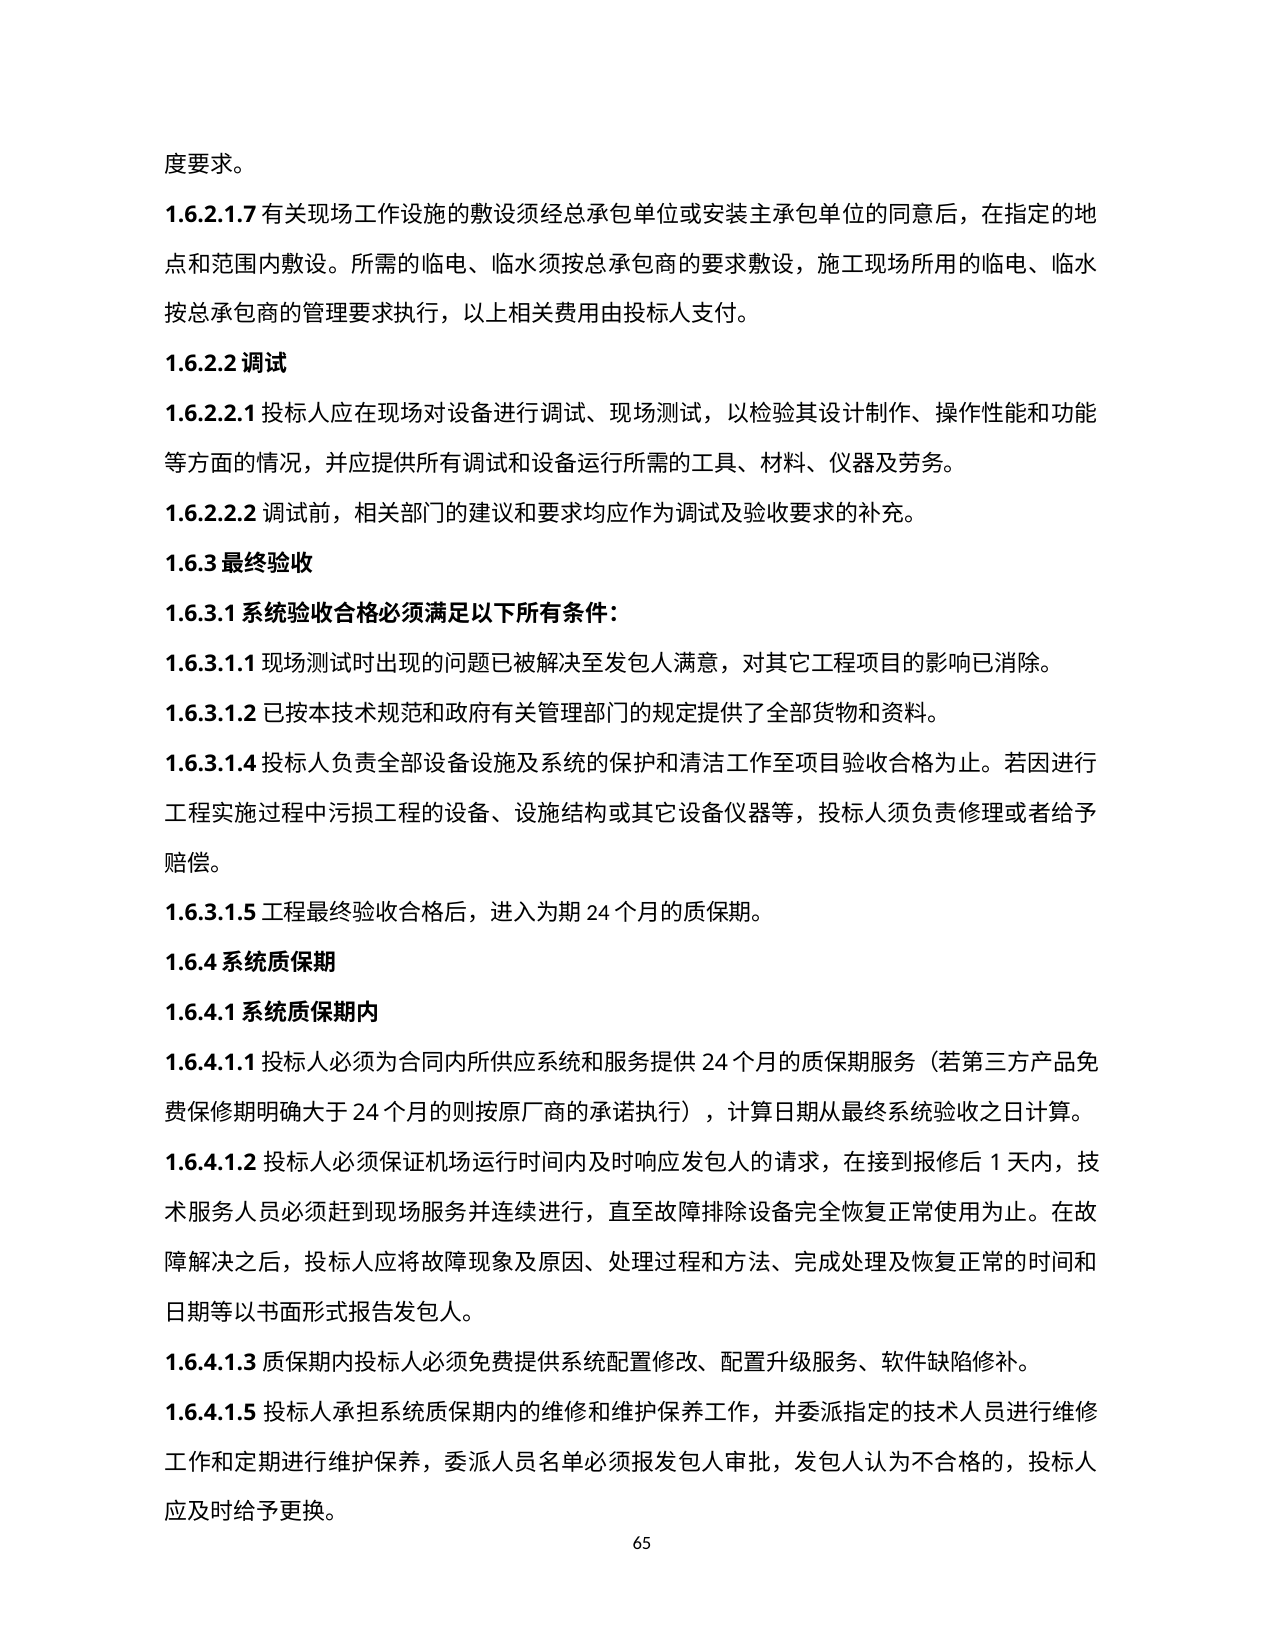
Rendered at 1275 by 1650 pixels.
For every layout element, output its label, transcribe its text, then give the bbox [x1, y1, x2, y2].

subtitle 1.6.3最终验收 [164, 545, 1100, 578]
subtitle 1.6.4系统质保期 [164, 944, 1100, 978]
subtitle 1.6.3.1.5工程最终验收合格后，进入为期24个月的质保期。 [164, 894, 1100, 928]
subtitle 1.6.4.1.3 质保期内投标人必须免费提供系统配置修改、配置升级服务、软件缺陷修补。 [164, 1343, 1100, 1377]
subtitle 1.6.3.1.1现场测试时出现的问题已被解决至发包人满意，对其它工程项目的影响已消除。 [164, 645, 1100, 678]
subtitle 1.6.2.2调试 [164, 345, 1100, 378]
subtitle 1.6.4.1.2 投标人必须保证机场运行时间内及时响应发包人的请求，在接到报修后1天内，技术服务人员必须赶到现场服务并连续进行，直至故障排除设备完全恢复正常使用为止。在故障解决之后，投标人应将故障现象及原因、处理过程和方法、完成处理及恢复正常的时间和日期等以书面形式报告发包人。 [164, 1144, 1100, 1327]
subtitle 1.6.3.1.2 已按本技术规范和政府有关管理部门的规定提供了全部货物和资料。 [164, 695, 1100, 728]
subtitle 1.6.4.1.1投标人必须为合同内所供应系统和服务提供24个月的质保期服务（若第三方产品免费保修期明确大于24个月的则按原厂商的承诺执行），计算日期从最终系统验收之日计算。 [164, 1044, 1100, 1127]
subtitle 1.6.2.2.2 调试前，相关部门的建议和要求均应作为调试及验收要求的补充。 [164, 495, 1100, 528]
subtitle 1.6.3.1.4投标人负责全部设备设施及系统的保护和清洁工作至项目验收合格为止。若因进行工程实施过程中污损工程的设备、设施结构或其它设备仪器等，投标人须负责修理或者给予赔偿。 [164, 745, 1100, 878]
subtitle 1.6.2.1.7有关现场工作设施的敷设须经总承包单位或安装主承包单位的同意后，在指定的地点和范围内敷设。所需的临电、临水须按总承包商的要求敷设，施工现场所用的临电、临水按总承包商的管理要求执行，以上相关费用由投标人支付。 [164, 196, 1100, 328]
subtitle 1.6.2.2.1投标人应在现场对设备进行调试、现场测试，以检验其设计制作、操作性能和功能等方面的情况，并应提供所有调试和设备运行所需的工具、材料、仪器及劳务。 [164, 395, 1100, 478]
subtitle 1.6.3.1系统验收合格必须满足以下所有条件： [164, 595, 1100, 628]
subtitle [164, 146, 1100, 179]
subtitle 1.6.4.1.5 投标人承担系统质保期内的维修和维护保养工作，并委派指定的技术人员进行维修工作和定期进行维护保养，委派人员名单必须报发包人审批，发包人认为不合格的，投标人应及时给予更换。 [164, 1393, 1100, 1526]
subtitle 1.6.4.1系统质保期内 [164, 994, 1100, 1028]
